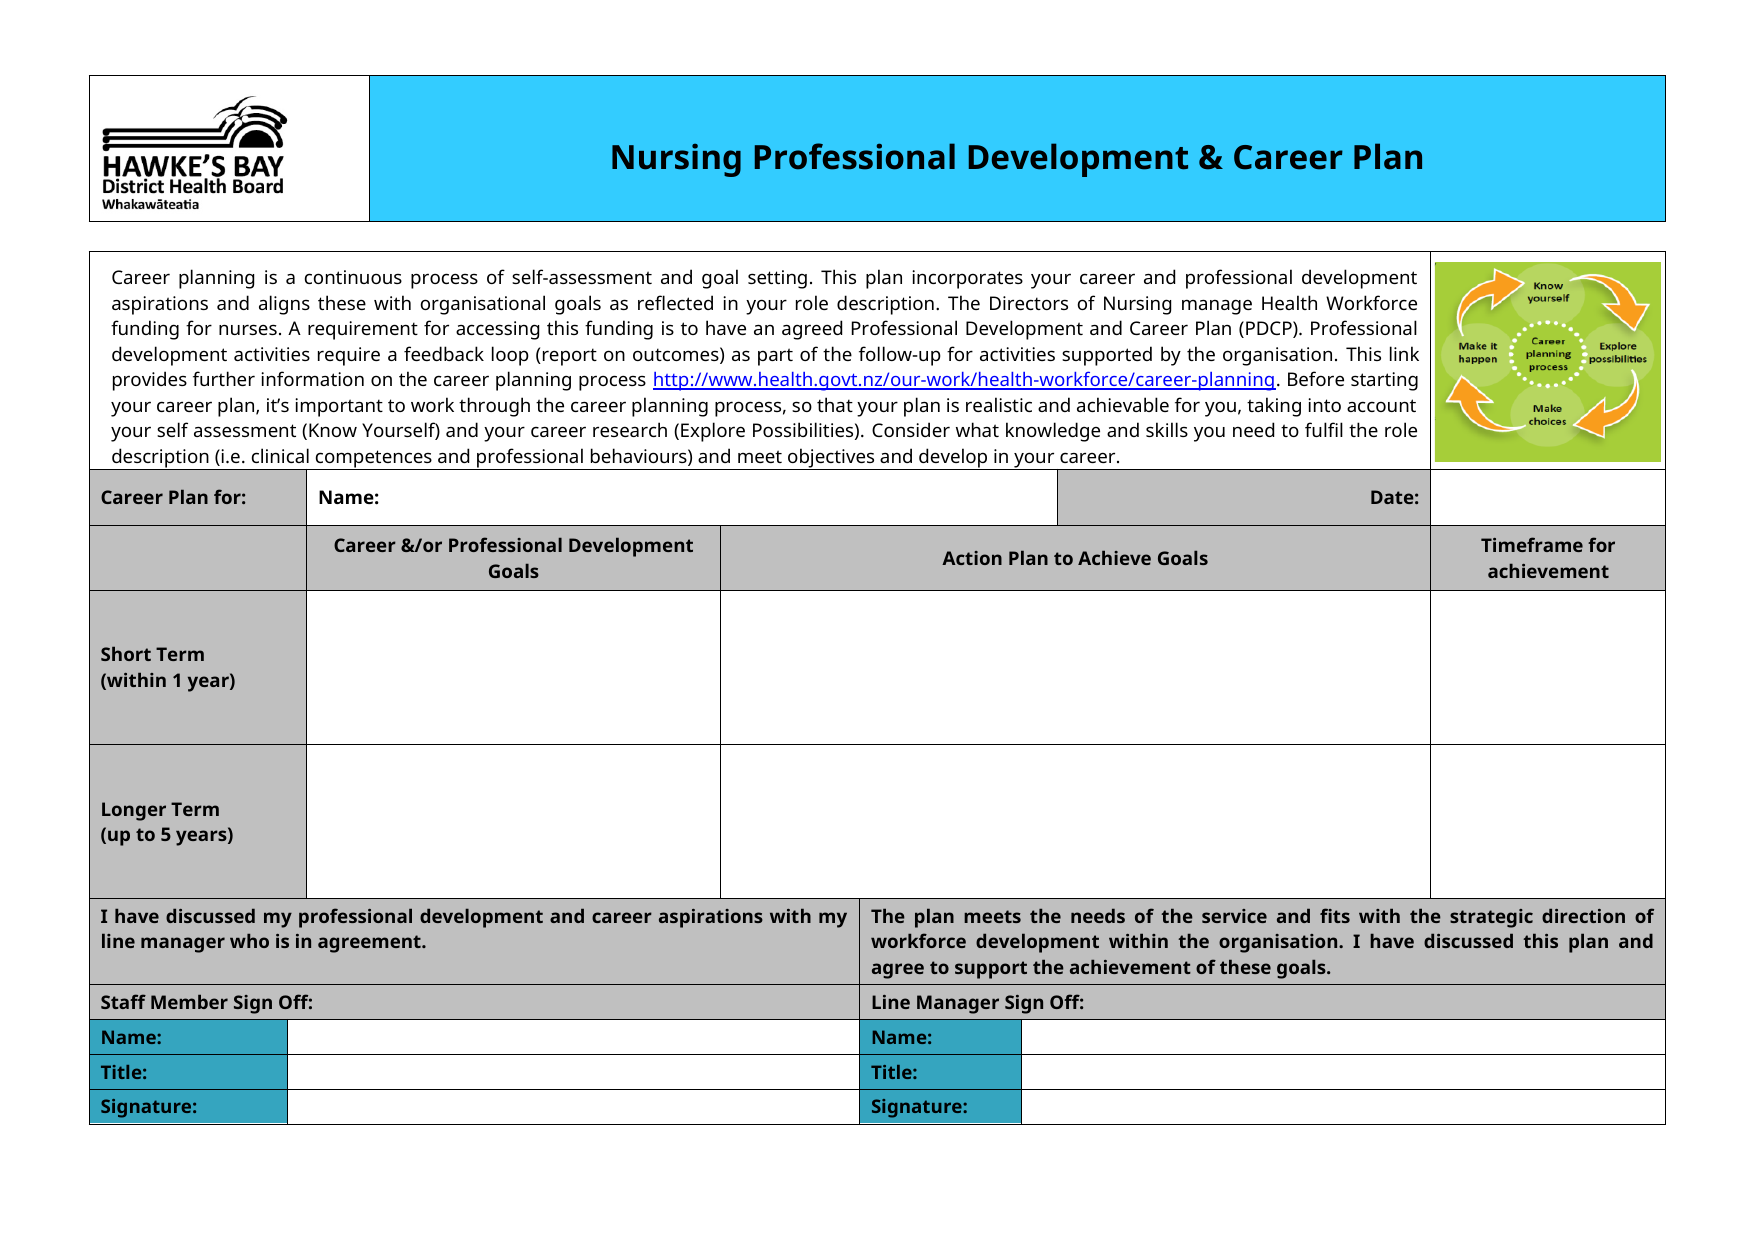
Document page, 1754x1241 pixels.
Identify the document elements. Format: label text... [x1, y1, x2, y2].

table_cell Signature: [860, 1090, 1021, 1123]
table_cell Date: [1058, 470, 1430, 525]
table_header [1431, 252, 1665, 468]
picture [96, 84, 293, 221]
table_cell Longer Term (up to 5 years) [90, 745, 306, 898]
table_cell [1431, 745, 1665, 898]
table_cell [288, 1020, 859, 1054]
table_cell [288, 1090, 859, 1123]
table_cell Signature: [90, 1090, 287, 1123]
table_cell Career Plan for: [90, 470, 306, 525]
table_cell [307, 745, 720, 898]
table_cell The plan meets the needs of the service and fits with the strategic direction of workforce development within the organisation. I have discussed this plan and agree to support the achievement of these goals. [860, 899, 1665, 984]
table_cell [1431, 470, 1665, 525]
table_cell [721, 745, 1430, 898]
table_cell Name: [90, 1020, 287, 1054]
table_cell Name: [860, 1020, 1021, 1054]
table_cell Short Term (within 1 year) [90, 591, 306, 744]
picture [1434, 262, 1661, 462]
table_cell Name: [307, 470, 1057, 525]
table_cell [1431, 591, 1665, 744]
table_cell [1022, 1055, 1665, 1089]
table_cell [721, 591, 1430, 744]
table_cell [1022, 1020, 1665, 1054]
table_cell [1022, 1090, 1665, 1123]
table_cell Title: [90, 1055, 287, 1089]
table_cell Title: [860, 1055, 1021, 1089]
table_cell [90, 526, 306, 590]
table_cell [288, 1055, 859, 1089]
table_header Career planning is a continuous process of self-assessment and goal setting. This plan incorporates your career and professional development aspirations and aligns these with organisational goals as reflected in your role description. The Directors of Nursing manage Health Workforce funding for nurses. A requirement for accessing this funding is to have an agreed Professional Development and Career Plan (PDCP). Professional development activities require a feedback loop (report on outcomes) as part of the follow-up for activities supported by the organisation. This link provides further information on the career planning process http://www.health.govt.nz/our-work/health-workforce/career-planning. Before starting your career plan, it’s important to work through the career planning process, so that your plan is realistic and achievable for you, taking into account your self assessment (Know Yourself) and your career research (Explore Possibilities). Consider what knowledge and skills you need to fulfil the role description (i.e. clinical competences and professional behaviours) and meet objectives and develop in your career. [90, 252, 1430, 468]
table_cell Action Plan to Achieve Goals [721, 526, 1430, 590]
table_cell Career &/or Professional Development Goals [307, 526, 720, 590]
table_cell Staff Member Sign Off: [90, 985, 859, 1019]
table_cell [307, 591, 720, 744]
table_cell Line Manager Sign Off: [860, 985, 1665, 1019]
table_cell Timeframe for achievement [1431, 526, 1665, 590]
table_cell I have discussed my professional development and career aspirations with my line manager who is in agreement. [90, 899, 859, 984]
